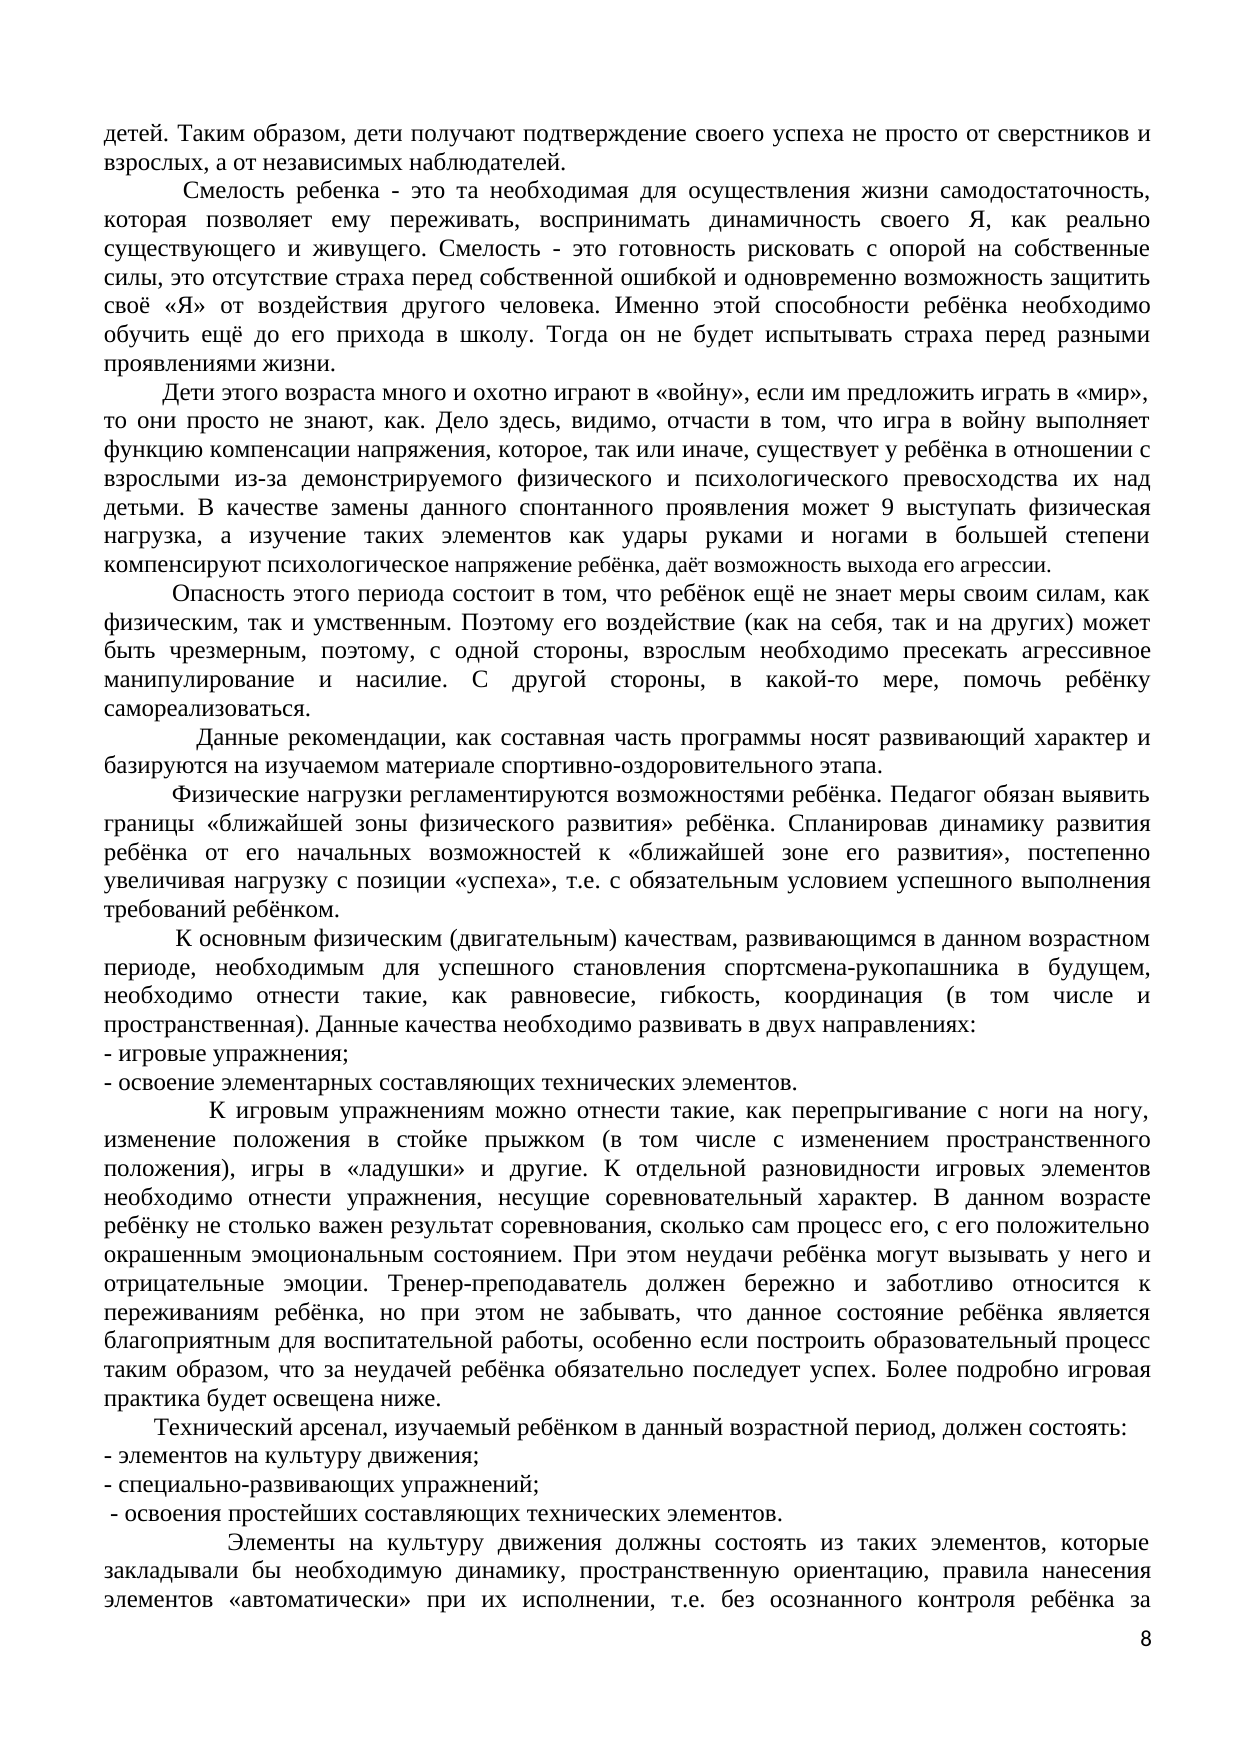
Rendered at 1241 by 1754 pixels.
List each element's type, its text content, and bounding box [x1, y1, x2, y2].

list К игровым упражнениям можно отнести такие, как перепрыгивание с ноги на ногу, изменение положения в стойке прыжком (в том числе с изменением пространственного положения), игры в «ладушки» и другие. К отдельной разновидности игровых элементов необходимо отнести упражнения, несущие соревновательный характер. В данном возрасте ребёнку не столько важен результат соревнования, сколько сам процесс его, с его положительно окрашенным эмоциональным состоянием. При этом неудачи ребёнка могут вызывать у него и отрицательные эмоции. Тренер-преподаватель должен бережно и заботливо относится к переживаниям ребёнка, но при этом не забывать, что данное состояние ребёнка является благоприятным для воспитательной работы, особенно если построить образовательный процесс таким образом, что за неудачей ребёнка обязательно последует успех. Более подробно игровая практика будет освещена ниже. [103, 1096, 1152, 1412]
list - освоения простейших составляющих технических элементов. [103, 1498, 1152, 1527]
list - игровые упражнения; [103, 1038, 1152, 1067]
list Технический арсенал, изучаемый ребёнком в данный возрастной период, должен состоять: [103, 1412, 1152, 1441]
list Дети этого возраста много и охотно играют в «войну», если им предложить играть в «мир», то они просто не знают, как. Дело здесь, видимо, отчасти в том, что игра в войну выполняет функцию компенсации напряжения, которое, так или иначе, существует у ребёнка в отношении с взрослыми из-за демонстрируемого физического и психологического превосходства их над детьми. В качестве замены данного спонтанного проявления может 9 выступать физическая нагрузка, а изучение таких элементов как удары руками и ногами в большей степени компенсируют психологическое напряжение ребёнка, даёт возможность выхода его агрессии. [103, 377, 1152, 578]
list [103, 118, 1152, 176]
list - освоение элементарных составляющих технических элементов. [103, 1067, 1152, 1096]
list - элементов на культуру движения; [103, 1441, 1152, 1469]
list Данные рекомендации, как составная часть программы носят развивающий характер и базируются на изучаемом материале спортивно-оздоровительного этапа. [103, 722, 1152, 779]
list Физические нагрузки регламентируются возможностями ребёнка. Педагог обязан выявить границы «ближайшей зоны физического развития» ребёнка. Спланировав динамику развития ребёнка от его начальных возможностей к «ближайшей зоне его развития», постепенно увеличивая нагрузку с позиции «успеха», т.е. с обязательным условием успешного выполнения требований ребёнком. [103, 779, 1152, 923]
list Смелость ребенка - это та необходимая для осуществления жизни самодостаточность, которая позволяет ему переживать, воспринимать динамичность своего Я, как реально существующего и живущего. Смелость - это готовность рисковать с опорой на собственные силы, это отсутствие страха перед собственной ошибкой и одновременно возможность защитить своё «Я» от воздействия другого человека. Именно этой способности ребёнка необходимо обучить ещё до его прихода в школу. Тогда он не будет испытывать страха перед разными проявлениями жизни. [103, 176, 1152, 377]
list К основным физическим (двигательным) качествам, развивающимся в данном возрастном периоде, необходимым для успешного становления спортсмена-рукопашника в будущем, необходимо отнести такие, как равновесие, гибкость, координация (в том числе и пространственная). Данные качества необходимо развивать в двух направлениях: [103, 923, 1152, 1038]
list Опасность этого периода состоит в том, что ребёнок ещё не знает меры своим силам, как физическим, так и умственным. Поэтому его воздействие (как на себя, так и на других) может быть чрезмерным, поэтому, с одной стороны, взрослым необходимо пресекать агрессивное манипулирование и насилие. С другой стороны, в какой-то мере, помочь ребёнку самореализоваться. [103, 578, 1152, 722]
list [103, 1527, 1152, 1613]
list - специально-развивающих упражнений; [103, 1469, 1152, 1498]
